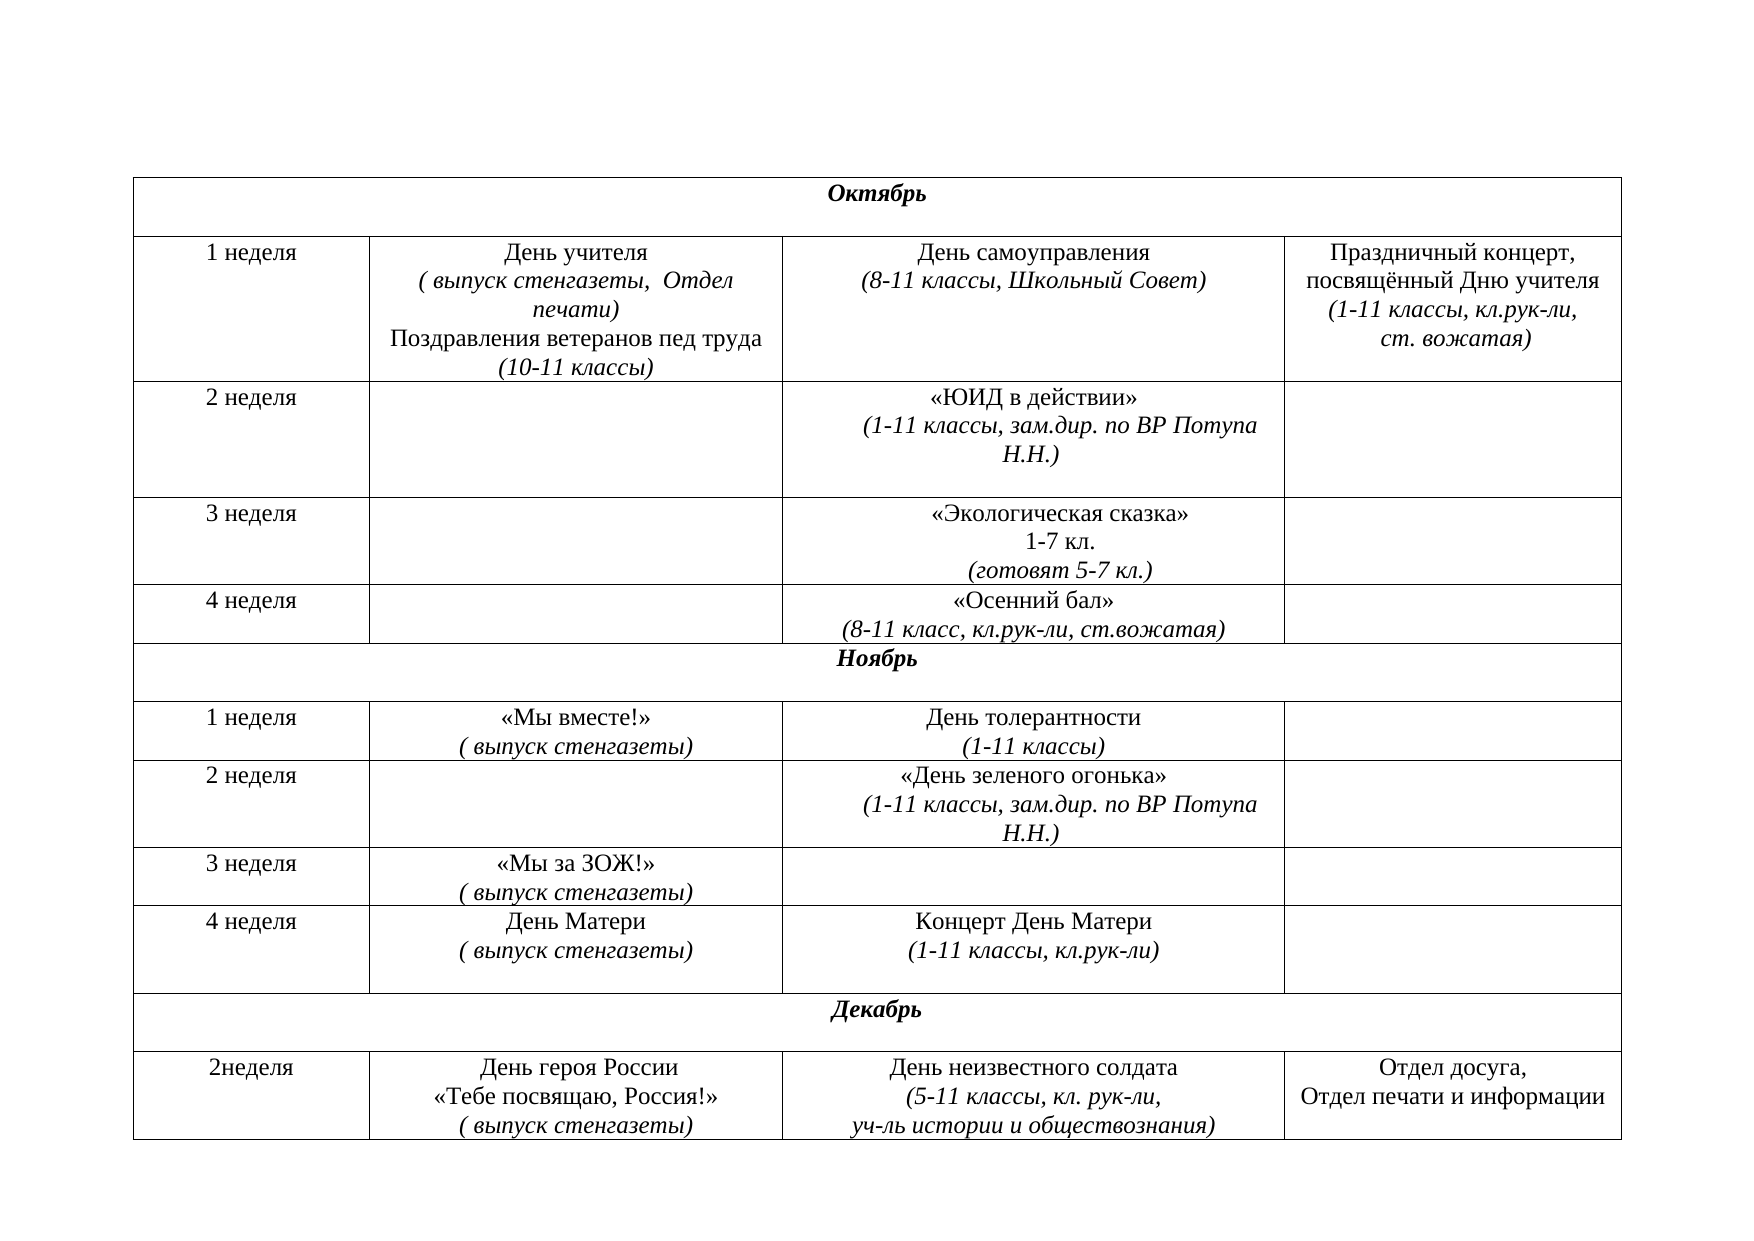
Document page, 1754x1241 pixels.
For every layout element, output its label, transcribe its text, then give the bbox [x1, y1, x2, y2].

table_cell День Матери ( выпуск стенгазеты) [370, 906, 782, 993]
table_cell 1 неделя [134, 237, 369, 381]
table_cell 2 неделя [134, 382, 369, 497]
table_cell Праздничный концерт, посвящённый Дню учителя (1-11 классы, кл.рук-ли, ст. вожатая) [1285, 237, 1621, 381]
table_cell [370, 585, 782, 642]
table_cell День толерантности (1-11 классы) [783, 702, 1284, 759]
table_cell «День зеленого огонька» (1-11 классы, зам.дир. по ВР Потупа Н.Н.) [783, 761, 1284, 847]
table_cell [1285, 498, 1621, 584]
table_cell День учителя ( выпуск стенгазеты, Отдел печати) Поздравления ветеранов пед труда (10-11 классы) [370, 237, 782, 381]
table_cell [1285, 702, 1621, 759]
table_cell [1285, 585, 1621, 642]
table_cell [1285, 848, 1621, 905]
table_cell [1285, 1052, 1621, 1138]
table_cell [370, 382, 782, 497]
table_cell 2 неделя [134, 761, 369, 847]
table_cell Октябрь [134, 178, 1621, 236]
table_cell Ноябрь [134, 644, 1621, 701]
table_cell [1285, 906, 1621, 993]
table_cell День самоуправления (8-11 классы, Школьный Совет) [783, 237, 1284, 381]
table_cell 3 неделя [134, 848, 369, 905]
table_cell 4 неделя [134, 585, 369, 642]
table_cell Декабрь [134, 994, 1621, 1051]
table_cell [1285, 382, 1621, 497]
table_cell «ЮИД в действии» (1-11 классы, зам.дир. по ВР Потупа Н.Н.) [783, 382, 1284, 497]
table_cell 4 неделя [134, 906, 369, 993]
table_cell «Мы за ЗОЖ!» ( выпуск стенгазеты) [370, 848, 782, 905]
table_cell 1 неделя [134, 702, 369, 759]
table_cell 3 неделя [134, 498, 369, 584]
table_cell «Экологическая сказка» 1-7 кл. (готовят 5-7 кл.) [783, 498, 1284, 584]
table_cell 2неделя [134, 1052, 369, 1138]
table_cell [783, 1052, 1284, 1138]
table_cell «Осенний бал» (8-11 класс, кл.рук-ли, ст.вожатая) [783, 585, 1284, 642]
table_cell Концерт День Матери (1-11 классы, кл.рук-ли) [783, 906, 1284, 993]
table_cell [1285, 761, 1621, 847]
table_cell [370, 1052, 782, 1138]
table_cell [783, 848, 1284, 905]
table_cell [370, 761, 782, 847]
table_cell «Мы вместе!» ( выпуск стенгазеты) [370, 702, 782, 759]
table_cell [370, 498, 782, 584]
